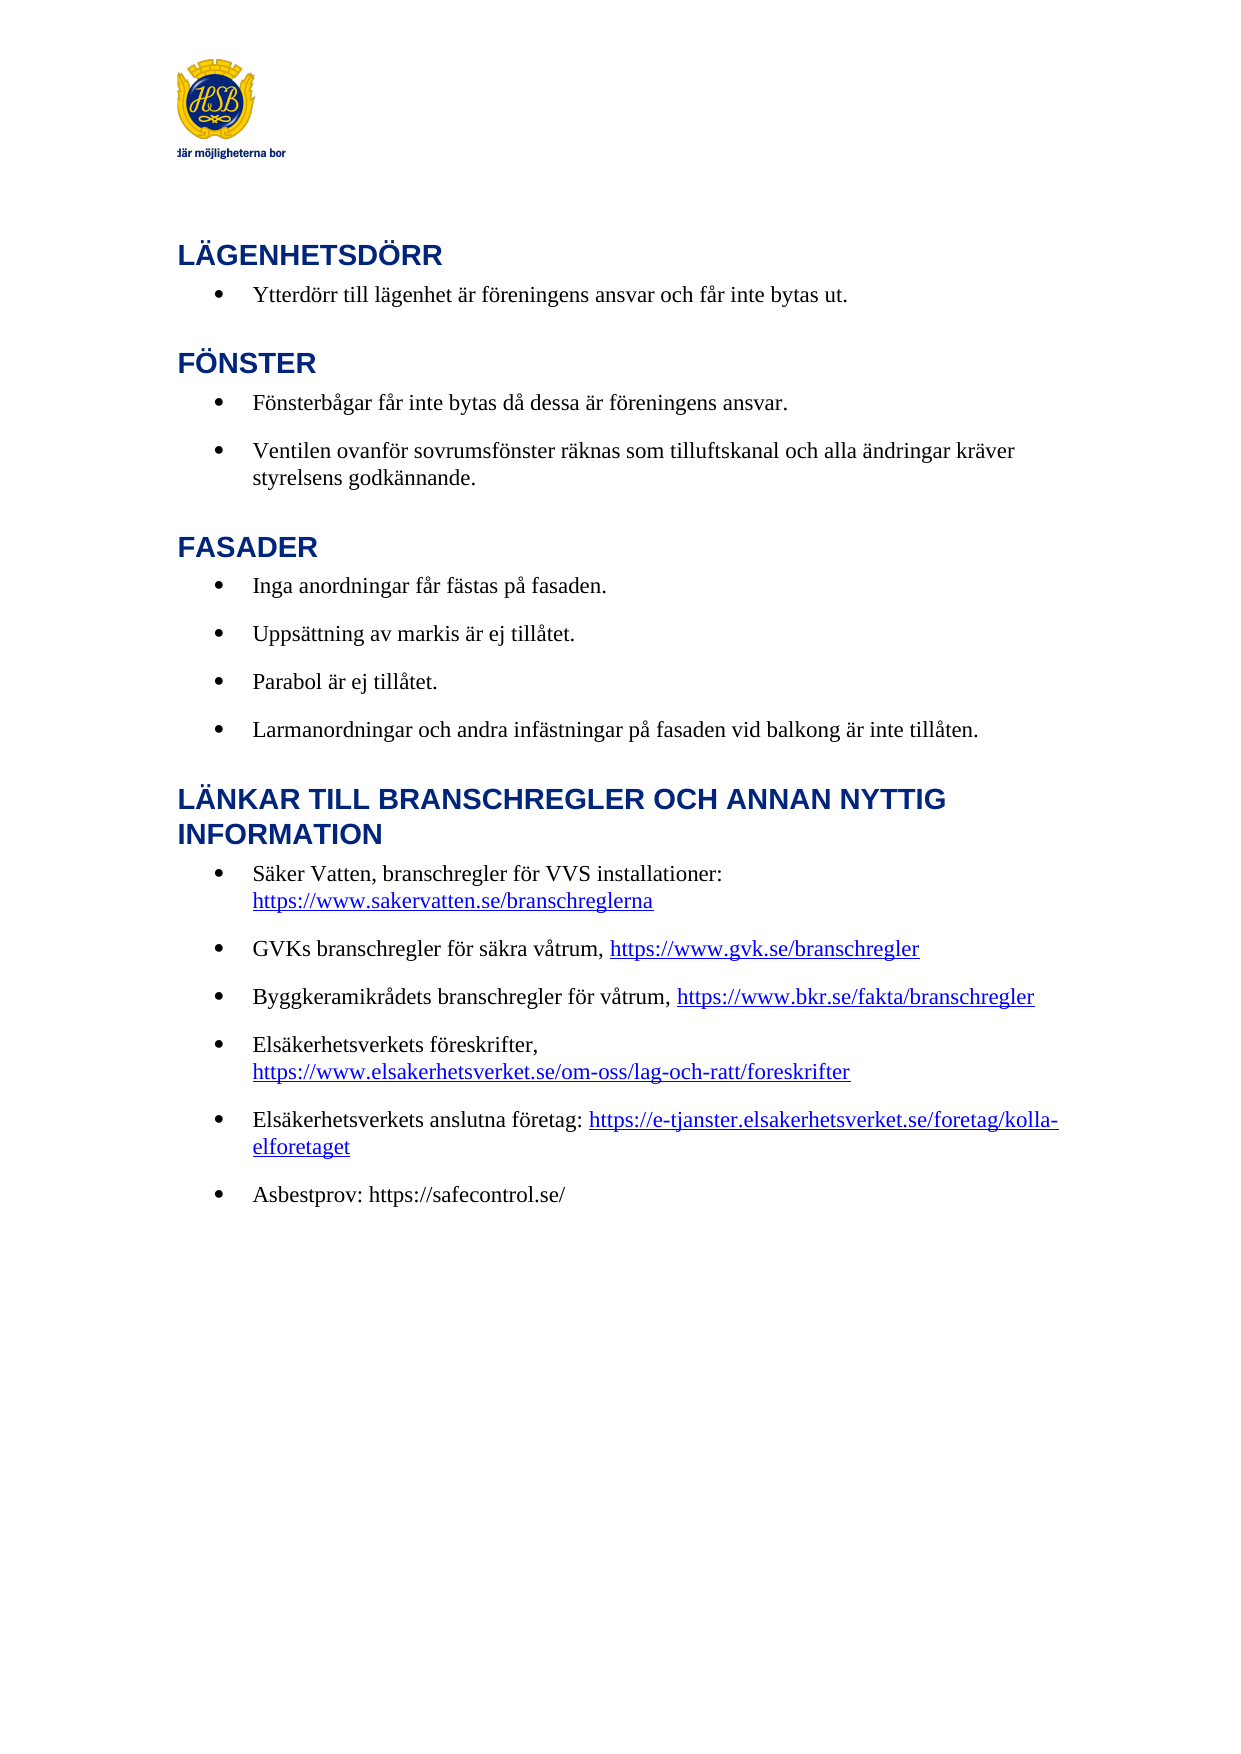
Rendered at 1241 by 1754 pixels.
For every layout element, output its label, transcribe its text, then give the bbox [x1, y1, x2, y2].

list Asbestprov: https://safecontrol.se/ [215, 1180, 1063, 1207]
subtitle Lägenhetsdörr [177, 236, 1063, 272]
list Parabol är ej tillåtet. [215, 667, 1063, 694]
subtitle Fasader [177, 528, 1063, 563]
list Uppsättning av markis är ej tillåtet. [215, 619, 1063, 647]
list Ventilen ovanför sovrumsfönster räknas som tilluftskanal och alla ändringar kräver styrelsens godkännande. [215, 436, 1063, 490]
list Inga anordningar får fästas på fasaden. [215, 572, 1063, 599]
subtitle Fönster [177, 344, 1063, 380]
picture [177, 59, 286, 159]
list Ytterdörr till lägenhet är föreningens ansvar och får inte bytas ut. [215, 280, 1063, 307]
list Larmanordningar och andra infästningar på fasaden vid balkong är inte tillåten. [215, 715, 1063, 742]
list Fönsterbågar får inte bytas då dessa är föreningens ansvar. [215, 388, 1063, 415]
list Säker Vatten, branschregler för VVS installationer: https://www.sakervatten.se/branschreglerna [215, 859, 1063, 913]
list Elsäkerhetsverkets anslutna företag: https://e-tjanster.elsakerhetsverket.se/foretag/kolla-elforetaget [215, 1105, 1063, 1159]
subtitle Länkar till branschregler och annan nyttig information [177, 780, 1063, 851]
list Byggkeramikrådets branschregler för våtrum, https://www.bkr.se/fakta/branschregler [215, 982, 1063, 1009]
list GVKs branschregler för säkra våtrum, https://www.gvk.se/branschregler [215, 934, 1063, 961]
list Elsäkerhetsverkets föreskrifter, https://www.elsakerhetsverket.se/om-oss/lag-och-ratt/foreskrifter [215, 1030, 1063, 1084]
